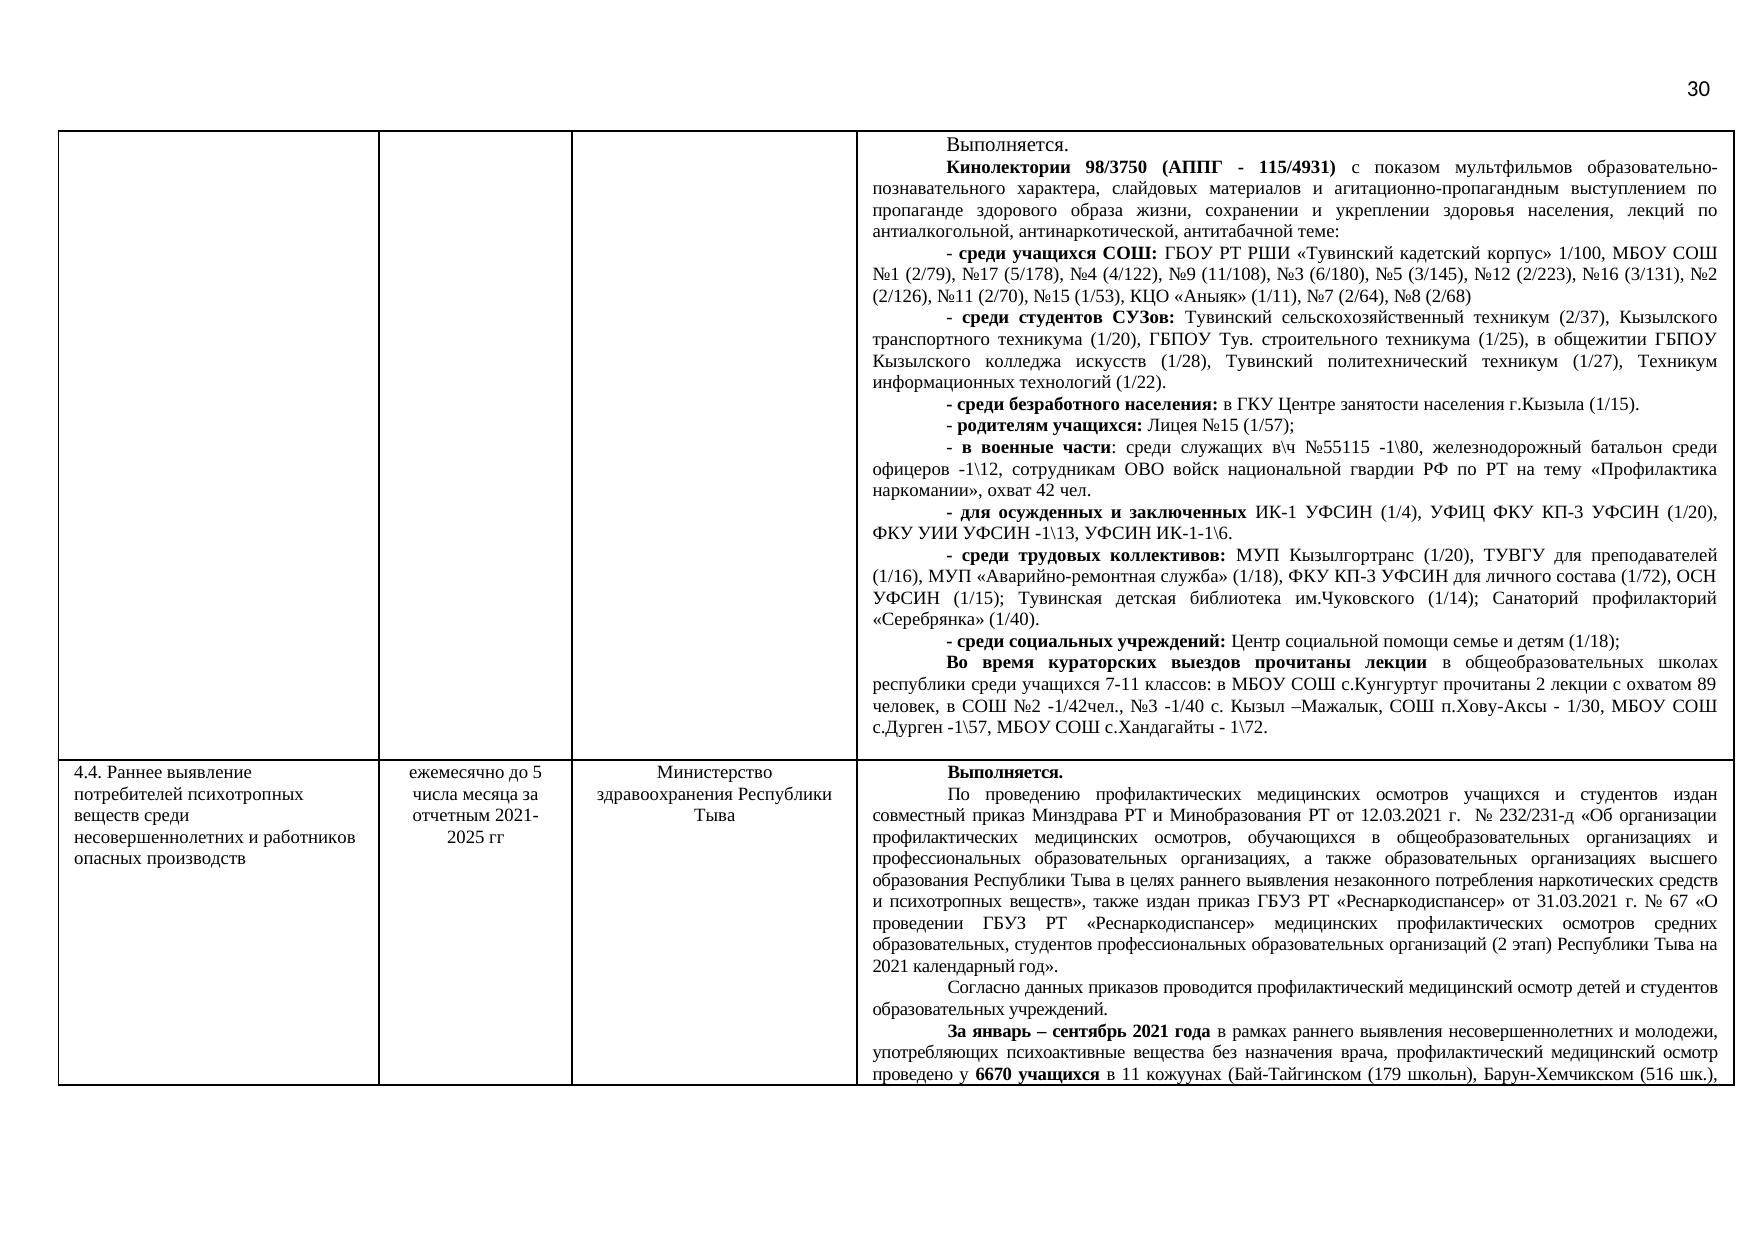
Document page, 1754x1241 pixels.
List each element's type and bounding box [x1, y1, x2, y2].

table_cell [573, 132, 856, 759]
table_cell [59, 761, 378, 1084]
table_cell [573, 761, 856, 1084]
table_cell [59, 132, 378, 759]
table_cell [858, 132, 1733, 759]
table_cell [380, 132, 571, 759]
table_cell [380, 761, 571, 1084]
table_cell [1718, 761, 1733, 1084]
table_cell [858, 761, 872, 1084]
